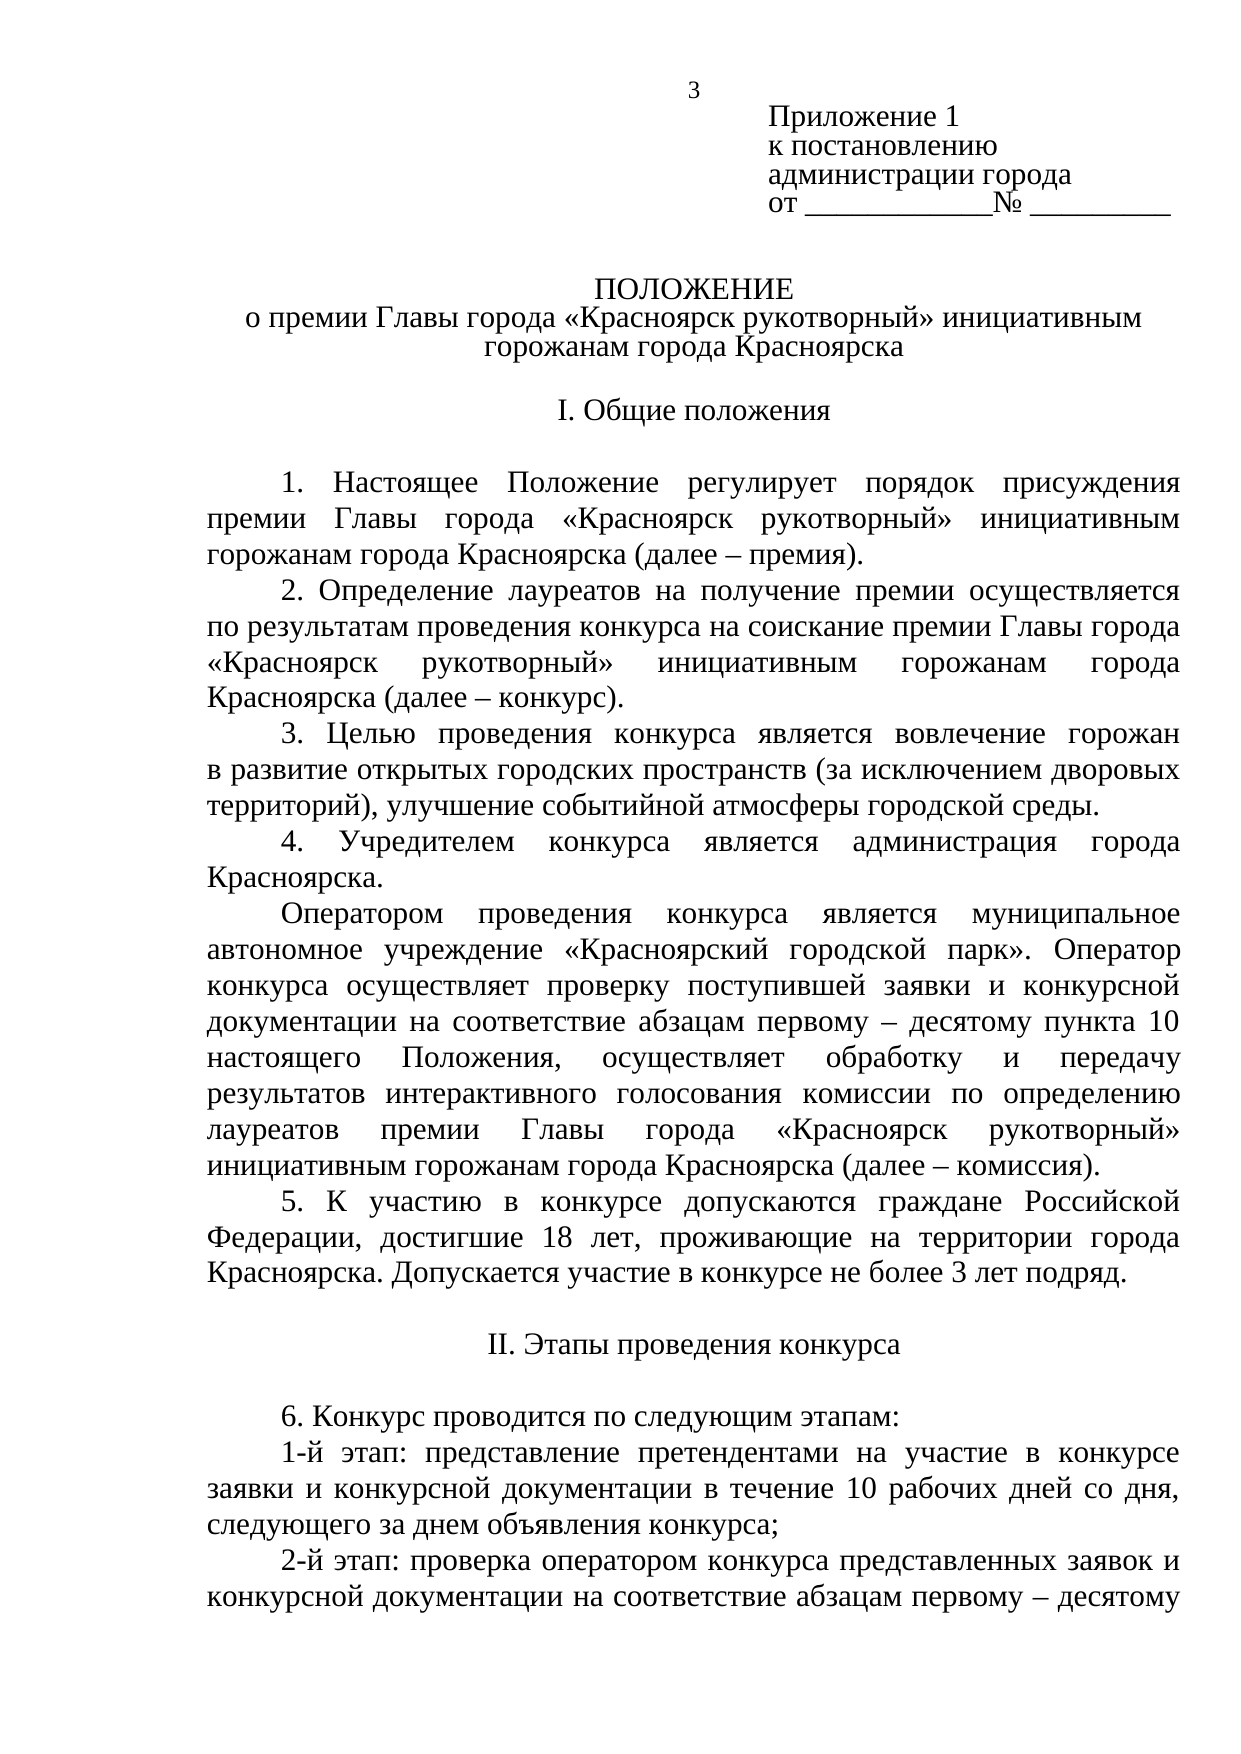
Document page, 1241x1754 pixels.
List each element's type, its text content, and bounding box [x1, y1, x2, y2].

text 2. Определение лауреатов на получение премии осуществляется по результатам проведения конкурса на соискание премии Главы города «Красноярск рукотворный» инициативным горожанам города Красноярска (далее – конкурс). [207, 571, 1181, 715]
text 6. Конкурс проводится по следующим этапам: [207, 1397, 1181, 1433]
text II. Этапы проведения конкурса [207, 1326, 1181, 1362]
text к постановлению [207, 132, 1181, 161]
text Приложение 1 [207, 104, 1181, 132]
text 3. Целью проведения конкурса является вовлечение горожан в развитие открытых городских пространств (за исключением дворовых территорий), улучшение событийной атмосферы городской среды. [207, 715, 1181, 822]
title горожанам города Красноярска [207, 334, 1181, 362]
title о премии Главы города «Красноярск рукотворный» инициативным [207, 305, 1181, 334]
text 1-й этап: представление претендентами на участие в конкурсе заявки и конкурсной документации в течение 10 рабочих дней со дня, следующего за днем объявления конкурса; [207, 1433, 1181, 1541]
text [207, 1541, 1181, 1613]
title ПОЛОЖЕНИЕ [207, 276, 1181, 305]
text 4. Учредителем конкурса является администрация города Красноярска. [207, 822, 1181, 894]
text от ____________№ _________ [207, 190, 1181, 219]
text 1. Настоящее Положение регулирует порядок присуждения премии Главы города «Красноярск рукотворный» инициативным горожанам города Красноярска (далее – премия). [207, 463, 1181, 571]
text администрации города [207, 161, 1181, 190]
title I. Общие положения [207, 391, 1181, 427]
text 5. К участию в конкурсе допускаются граждане Российской Федерации, достигшие 18 лет, проживающие на территории города Красноярска. Допускается участие в конкурсе не более 3 лет подряд. [207, 1182, 1181, 1290]
text Оператором проведения конкурса является муниципальное автономное учреждение «Красноярский городской парк». Оператор конкурса осуществляет проверку поступившей заявки и конкурсной документации на соответствие абзацам первому – десятому пункта 10 настоящего Положения, осуществляет обработку и передачу результатов интерактивного голосования комиссии по определению лауреатов премии Главы города «Красноярск рукотворный» инициативным горожанам города Красноярска (далее – комиссия). [207, 894, 1181, 1182]
